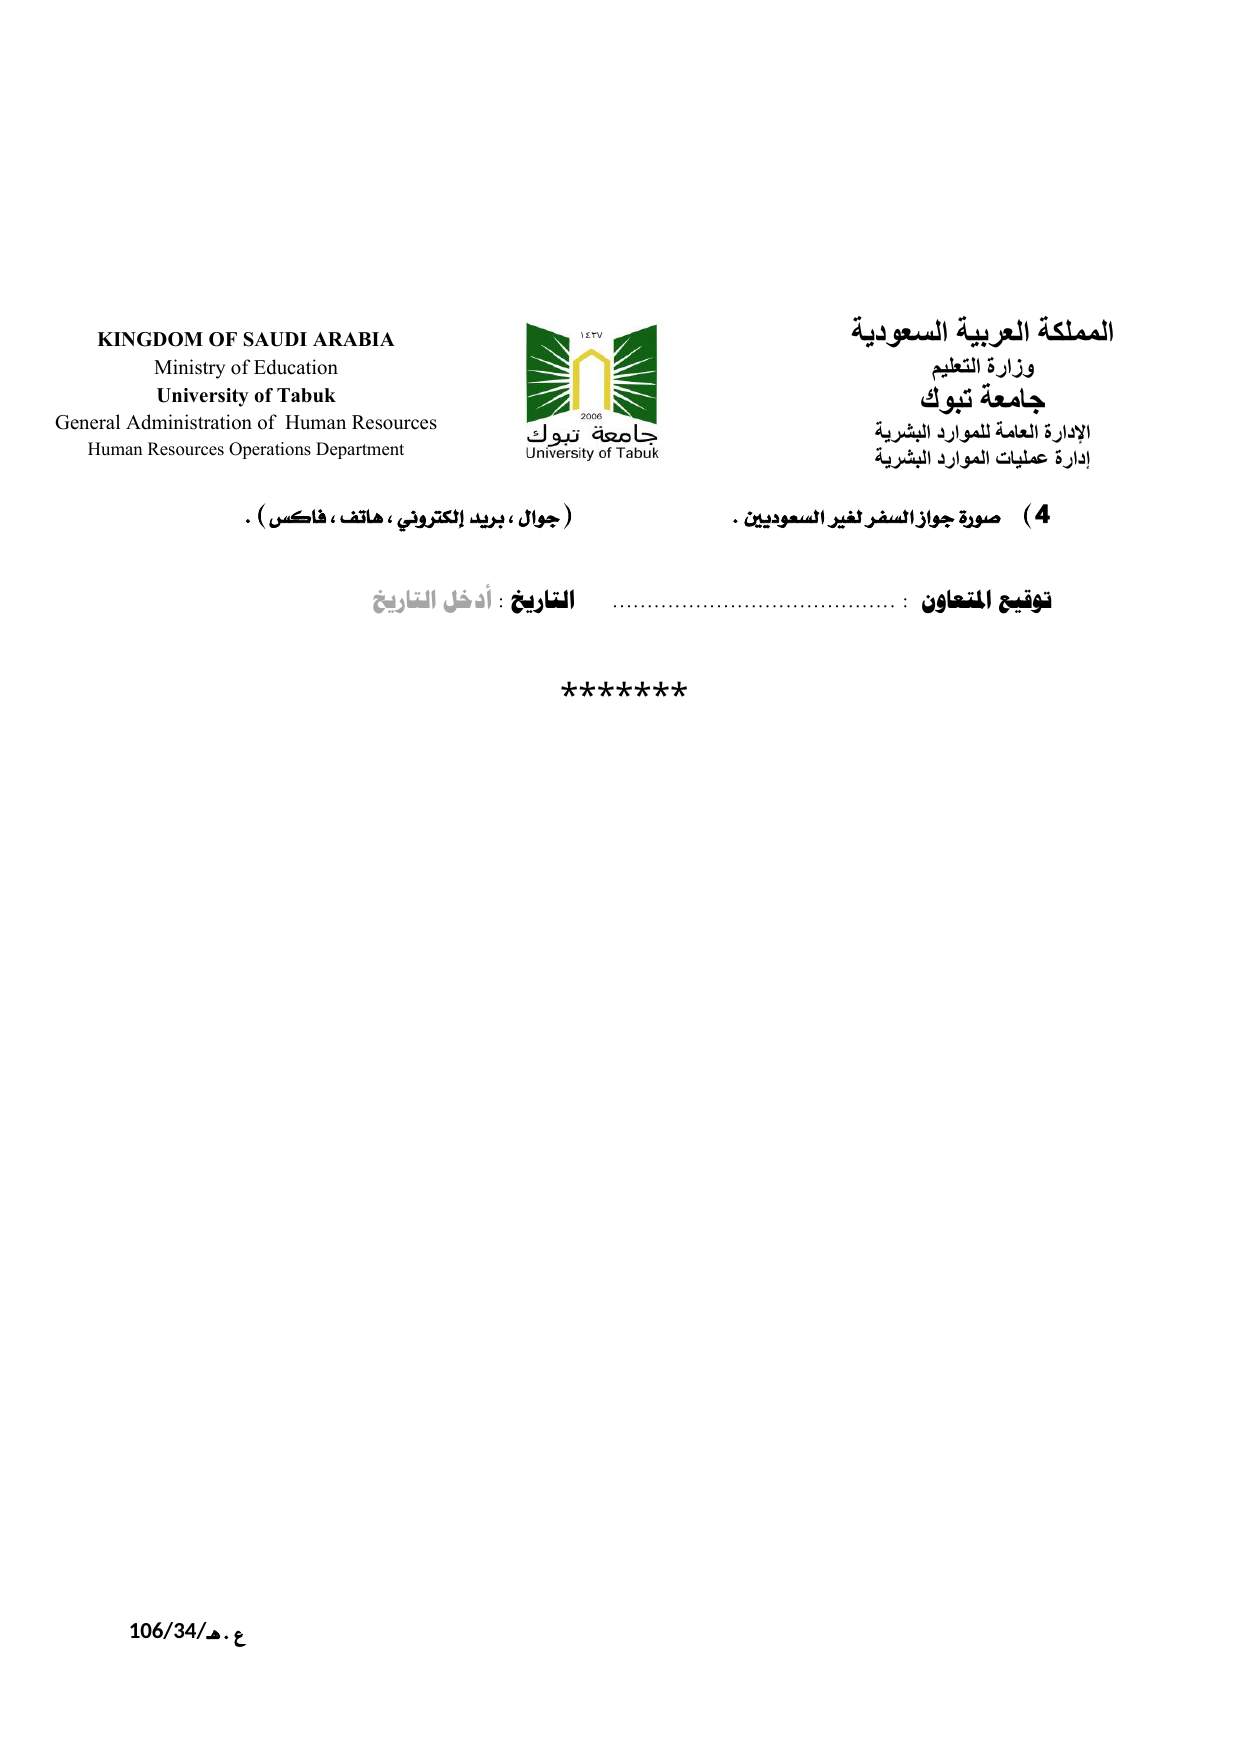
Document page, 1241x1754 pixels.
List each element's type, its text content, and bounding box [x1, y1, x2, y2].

table_cell 3 ) 4 ) [1012, 261, 1062, 537]
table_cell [643, 261, 1012, 537]
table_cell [178, 261, 584, 537]
text ******* [187, 664, 1053, 723]
text توقيع المتعاون : ......................................... التاريخ : [187, 575, 1053, 620]
table_cell 7 ) [584, 261, 643, 537]
